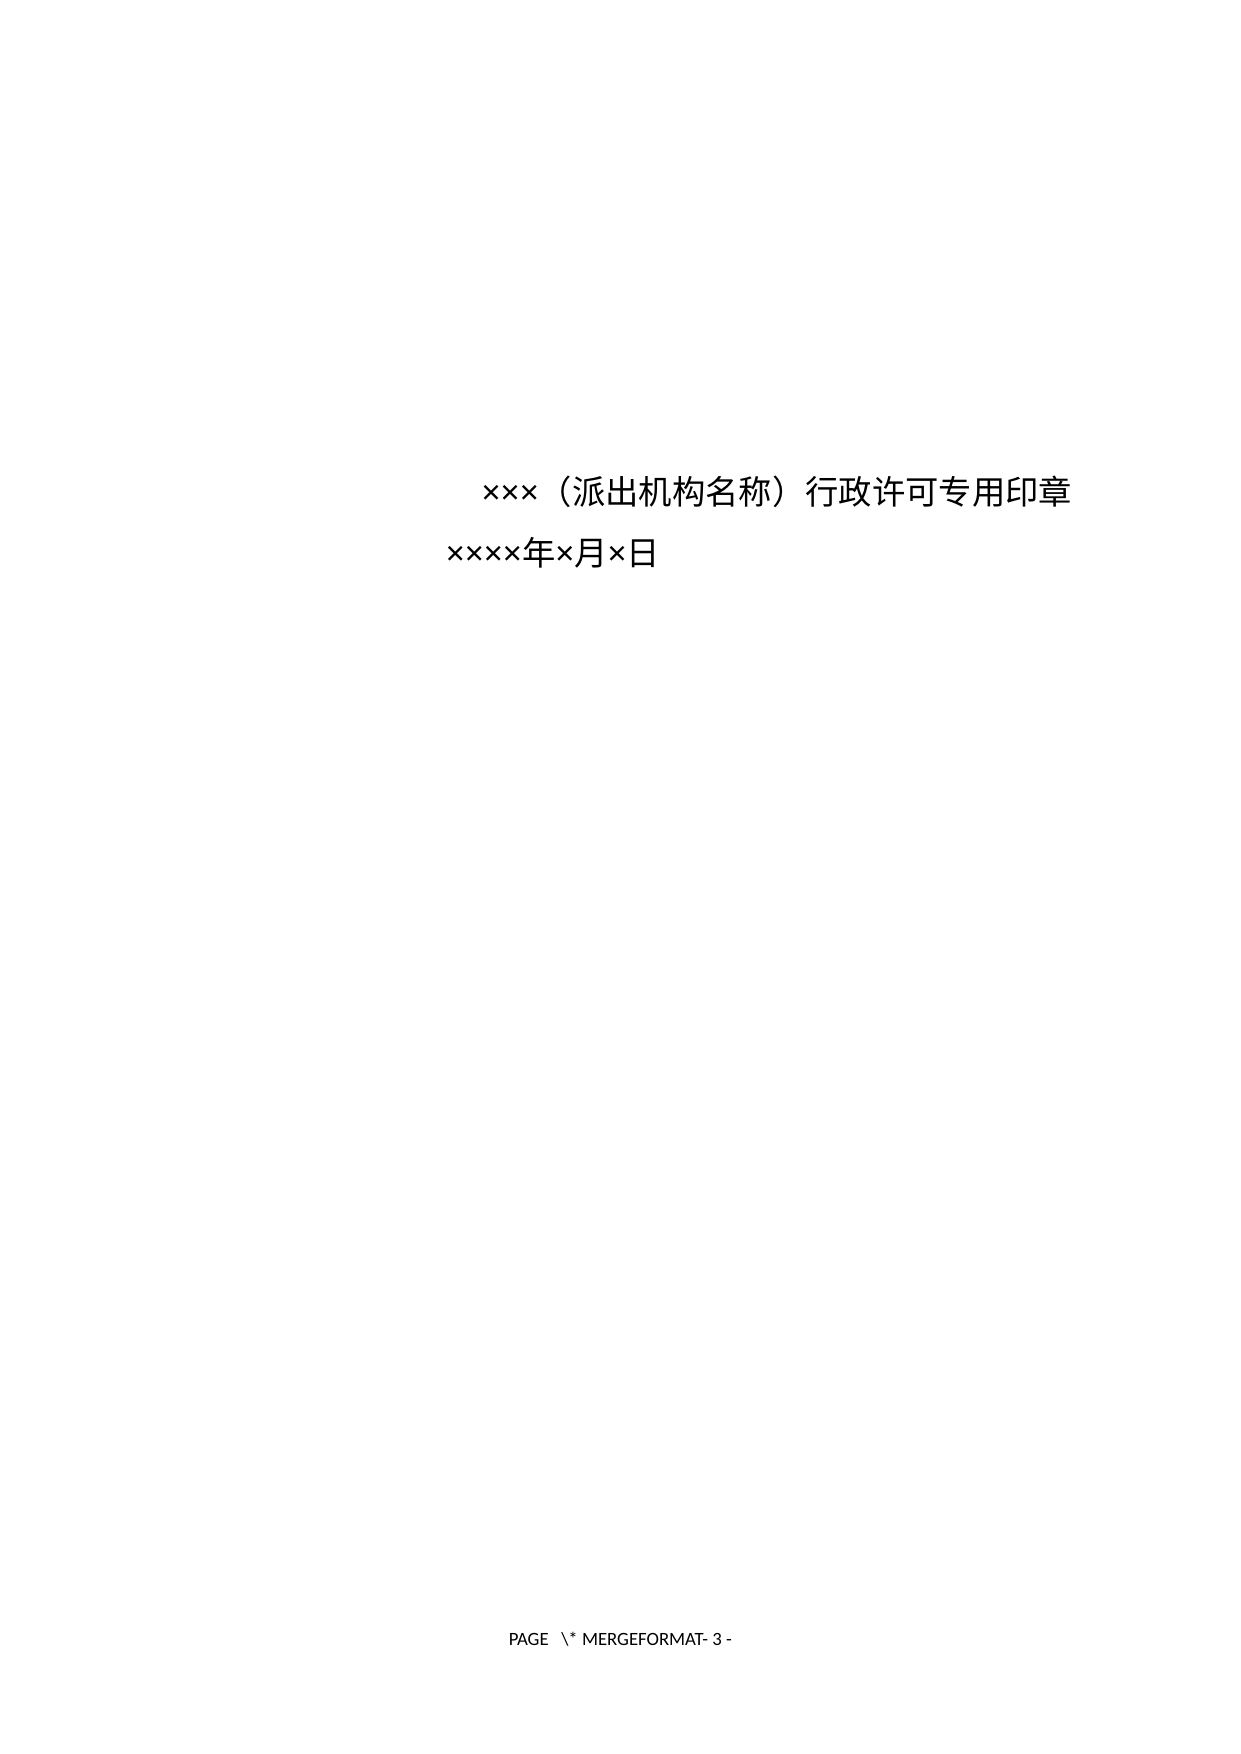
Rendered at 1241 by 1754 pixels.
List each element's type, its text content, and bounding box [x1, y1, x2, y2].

text ××××年×月×日 [168, 517, 1072, 578]
text ×××（派出机构名称）行政许可专用印章 [168, 455, 1072, 517]
